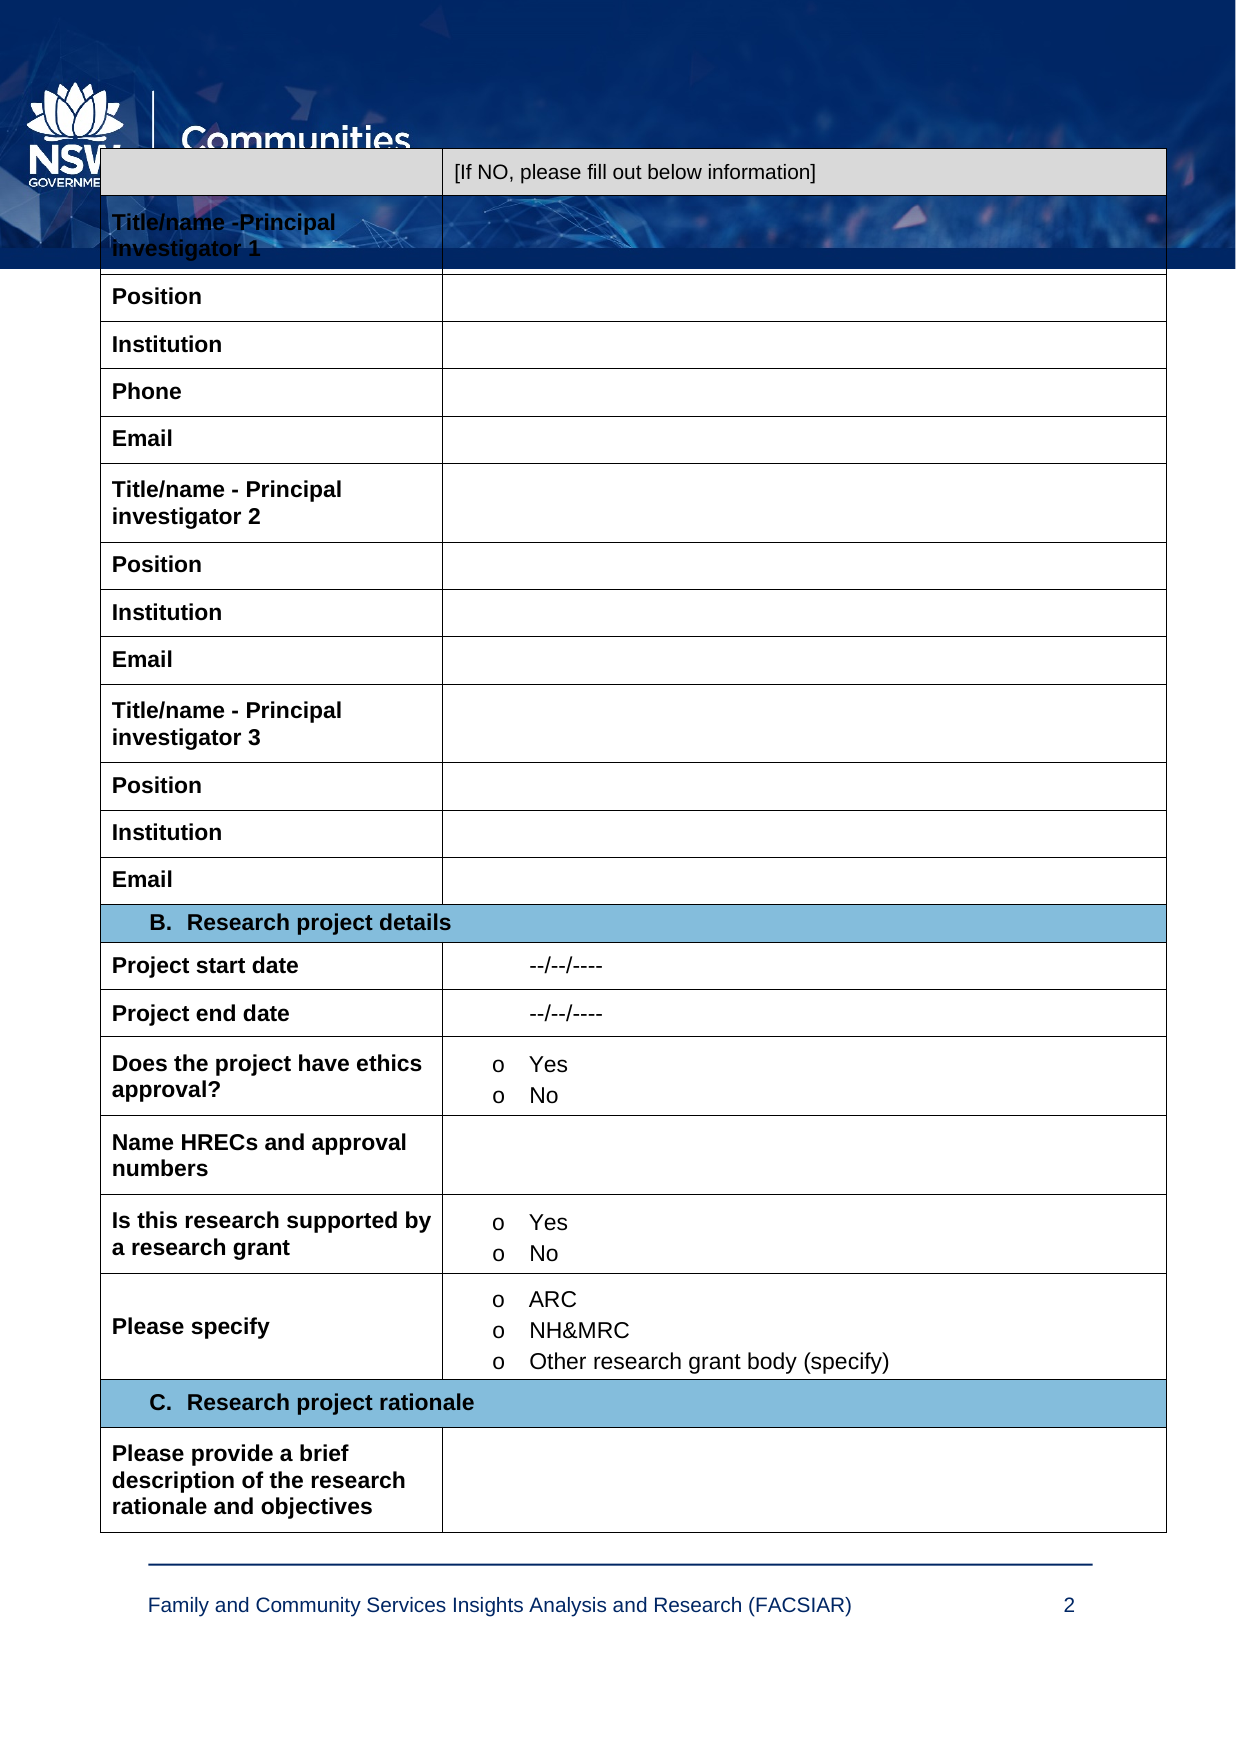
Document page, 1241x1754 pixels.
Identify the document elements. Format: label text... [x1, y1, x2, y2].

table_cell [443, 685, 1166, 762]
table_cell Please specify [101, 1274, 442, 1379]
table_cell [443, 590, 1166, 636]
table_cell Please provide a brief description of the research rationale and objectives [101, 1428, 442, 1532]
table_cell Project start date [101, 943, 442, 989]
table_cell [443, 858, 1166, 904]
table_cell Position [101, 543, 442, 589]
table_cell Email [101, 858, 442, 904]
table_cell [443, 811, 1166, 857]
table_cell --/--/---- [443, 990, 1166, 1036]
table_cell Research project details [101, 905, 1166, 942]
table_cell Research project rationale [101, 1380, 1166, 1427]
table_cell [443, 1428, 1166, 1532]
table_cell Email [101, 637, 442, 683]
table_cell Title/name - Principal investigator 3 [101, 685, 442, 762]
table_cell [If NO, please fill out below information] [443, 149, 1166, 195]
table_cell [443, 1116, 1166, 1194]
table_cell [443, 637, 1166, 683]
table_cell Does the project have ethics approval? [101, 1037, 442, 1115]
table_cell [443, 322, 1166, 368]
table_cell [443, 763, 1166, 809]
table_cell Title/name - Principal investigator 2 [101, 464, 442, 542]
table_cell Phone [101, 369, 442, 416]
table_cell Yes No [443, 1195, 1166, 1272]
table_cell Institution [101, 590, 442, 636]
table_cell [443, 275, 1166, 321]
table_cell Email [101, 417, 442, 463]
table_cell [443, 543, 1166, 589]
table_cell Institution [101, 322, 442, 368]
picture [0, 0, 1236, 269]
table_cell Position [101, 275, 442, 321]
table_cell ARC NH&MRC Other research grant body (specify) [443, 1274, 1166, 1379]
table_cell [443, 196, 1166, 274]
table_cell [443, 417, 1166, 463]
table_cell [101, 149, 442, 195]
table_cell Institution [101, 811, 442, 857]
table_cell [443, 369, 1166, 416]
table_cell Title/name -Principal investigator 1 [101, 196, 442, 274]
table_cell Yes No [443, 1037, 1166, 1115]
table_cell Position [101, 763, 442, 809]
table_cell Is this research supported by a research grant [101, 1195, 442, 1272]
table_cell --/--/---- [443, 943, 1166, 989]
table_cell [443, 464, 1166, 542]
table_cell Project end date [101, 990, 442, 1036]
table_cell Name HRECs and approval numbers [101, 1116, 442, 1194]
